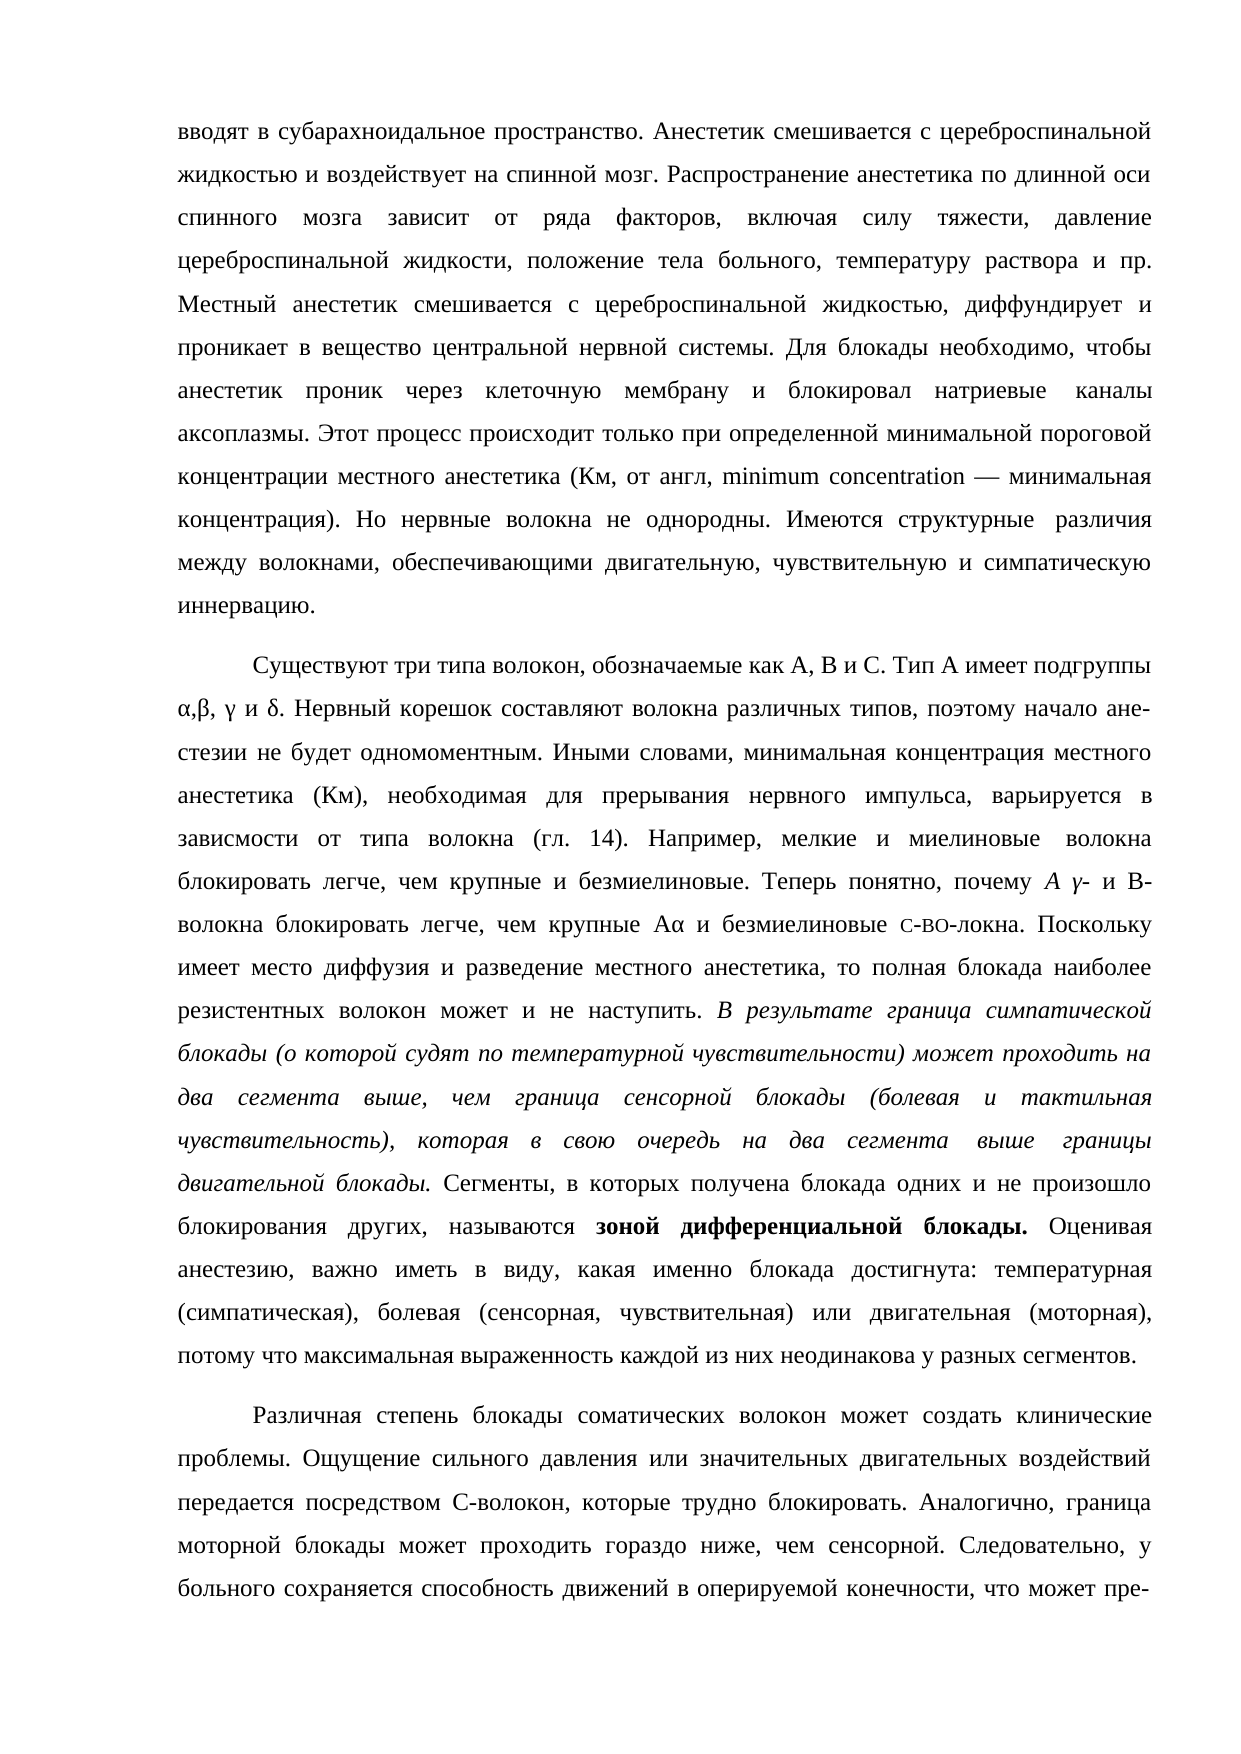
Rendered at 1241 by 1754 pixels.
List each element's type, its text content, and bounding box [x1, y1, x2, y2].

text вводят в субарахноидальное пространство. Анестетик смешивается с цереброспинальной жидкостью и воздействует на спинной мозг. Распространение анестетика по длинной оси спинного мозга зависит от ряда факторов, включая силу тяжести, давление цереброспинальной жидкости, положение тела больного, температуру раствора и пр. Местный анестетик смешивается с цереброспинальной жидкостью, диффундирует и проникает в вещество центральной нервной системы. Для блокады необходимо, чтобы анестетик проник через клеточную мембрану и блокировал натриевые каналы аксоплазмы. Этот процесс происходит только при определенной минимальной пороговой концентрации местного анестетика (Км, от англ, minimum concentration — минимальная концентрация). Но нервные волокна не однородны. Имеются структурные различия между волокнами, обеспечивающими двигательную, чувствительную и симпатическую иннервацию. [177, 116, 1152, 619]
text Различная степень блокады соматических волокон может создать клинические проблемы. Ощущение сильного давления или значительных двигательных воздействий передается посредством С-волокон, которые трудно блокировать. Аналогично, граница моторной блокады может проходить гораздо ниже, чем сенсорной. Следовательно, у больного сохраняется способность движений в оперируемой конечности, что может пре- [177, 1400, 1152, 1602]
text Существуют три типа волокон, обозначаемые как А, В и С. Тип А имеет подгруппы α,β, γ и δ. Нервный корешок составляют волокна различных типов, поэтому начало ане- стезии не будет одномоментным. Иными словами, минимальная концентрация местного анестетика (Км), необходимая для прерывания нервного импульса, варьируется в зависмости от типа волокна (гл. 14). Например, мелкие и миелиновые волокна блокировать легче, чем крупные и безмиелиновые. Теперь понятно, почему A γ- и В- волокна блокировать легче, чем крупные Aα и безмиелиновые C-ВО-локна. Поскольку имеет место диффузия и разведение местного анестетика, то полная блокада наиболее резистентных волокон может и не наступить. В результате граница симпатической блокады (о которой судят по температурной чувствительности) может проходить на два сегмента выше, чем граница сенсорной блокады (болевая и тактильная чувствительность), которая в свою очередь на два сегмента выше границы двигательной блокады. Сегменты, в которых получена блокада одних и не произошло блокирования других, называются зоной дифференциальной блокады. Оценивая анестезию, важно иметь в виду, какая именно блокада достигнута: температурная (симпатическая), болевая (сенсорная, чувствительная) или двигательная (моторная), потому что максимальная выраженность каждой из них неодинакова у разных сегментов. [177, 650, 1152, 1369]
